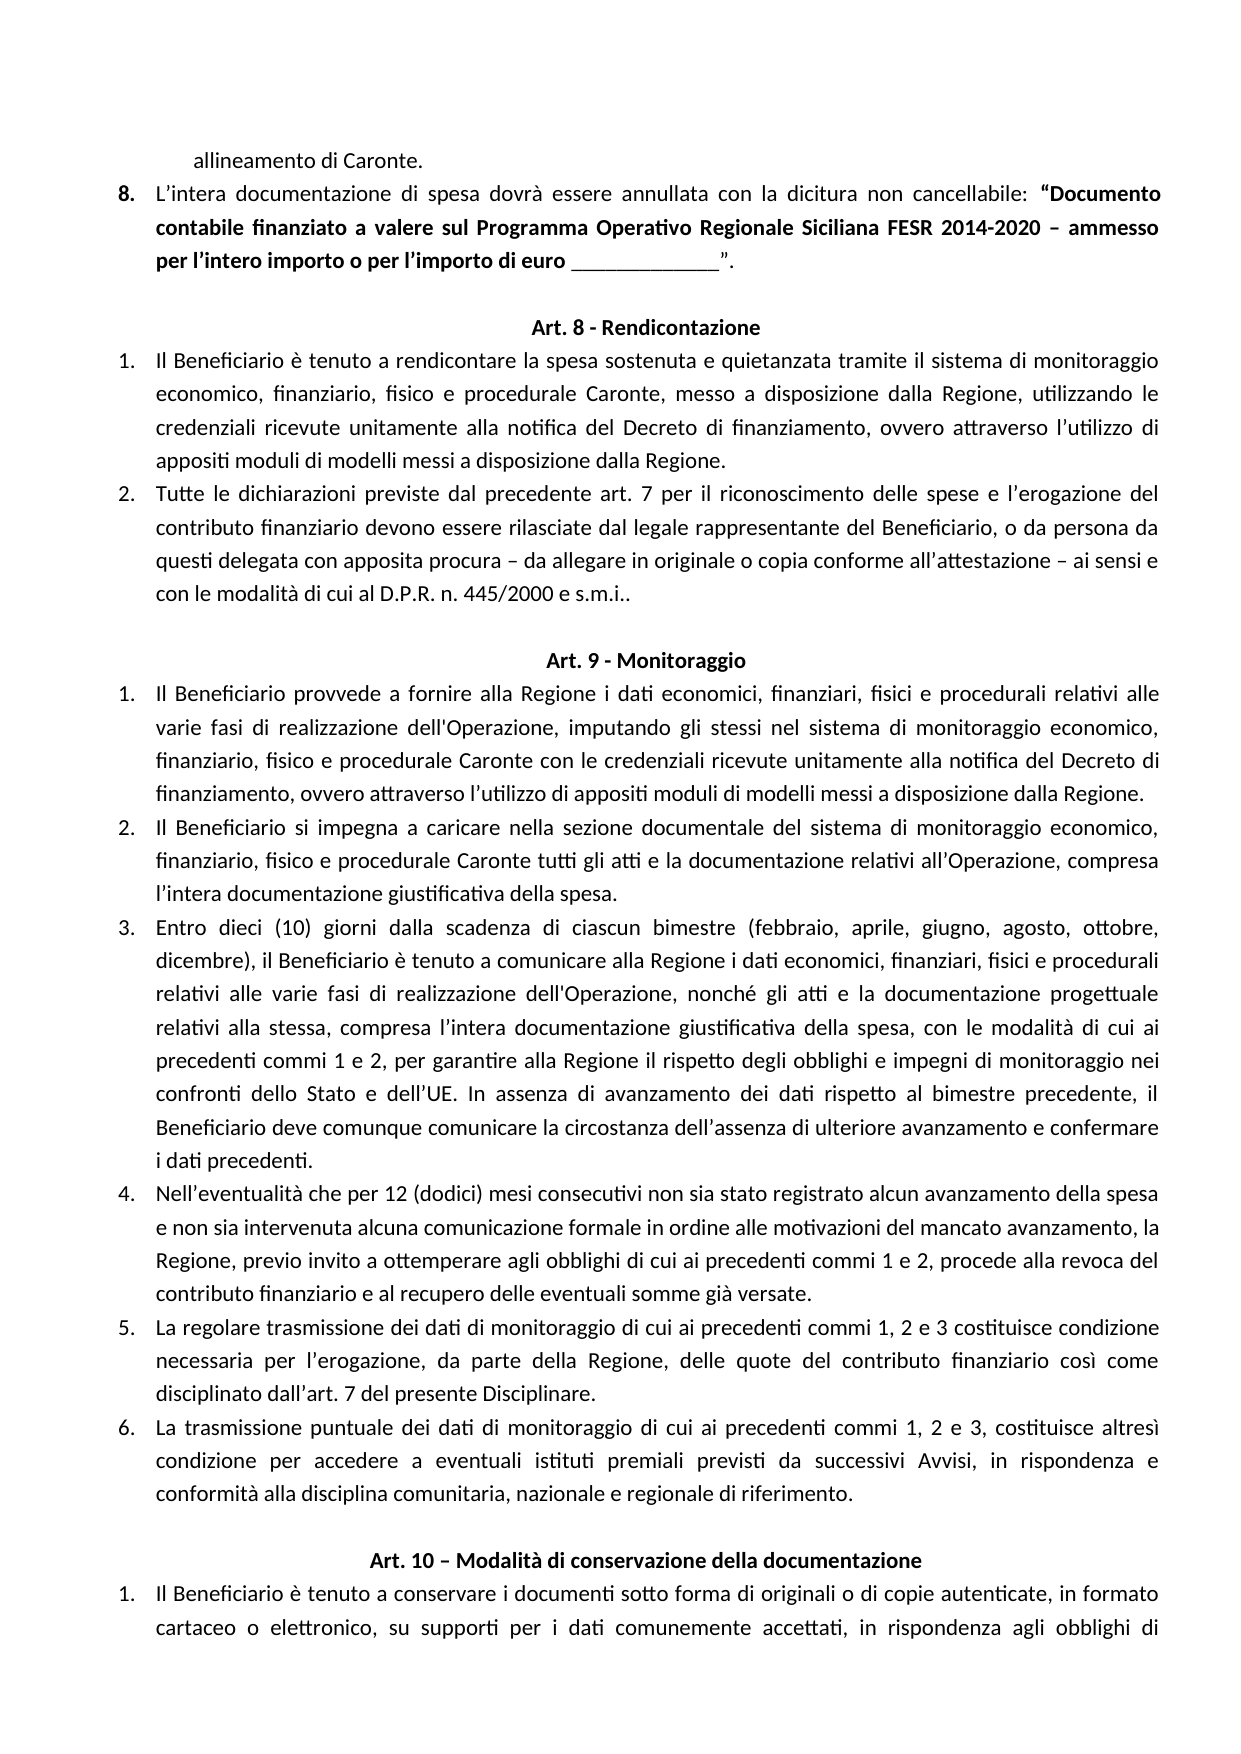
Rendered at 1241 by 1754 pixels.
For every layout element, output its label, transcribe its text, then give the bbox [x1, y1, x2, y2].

list Il Beneficiario è tenuto a rendicontare la spesa sostenuta e quietanzata tramite il sistema di monitoraggio economico, finanziario, fisico e procedurale Caronte, messo a disposizione dalla Regione, utilizzando le credenziali ricevute unitamente alla notifica del Decreto di finanziamento, ovvero attraverso l’utilizzo di appositi moduli di modelli messi a disposizione dalla Regione. [118, 342, 1161, 475]
list Art. 9 - Monitoraggio [131, 642, 1161, 675]
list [156, 142, 1102, 175]
list Il Beneficiario si impegna a caricare nella sezione documentale del sistema di monitoraggio economico, finanziario, fisico e procedurale Caronte tutti gli atti e la documentazione relativi all’Operazione, compresa l’intera documentazione giustificativa della spesa. [118, 808, 1161, 908]
list Tutte le dichiarazioni previste dal precedente art. 7 per il riconoscimento delle spese e l’erogazione del contributo finanziario devono essere rilasciate dal legale rappresentante del Beneficiario, o da persona da questi delegata con apposita procura – da allegare in originale o copia conforme all’attestazione – ai sensi e con le modalità di cui al D.P.R. n. 445/2000 e s.m.i.. [118, 475, 1161, 608]
list L’intera documentazione di spesa dovrà essere annullata con la dicitura non cancellabile: “Documento contabile finanziato a valere sul Programma Operativo Regionale Siciliana FESR 2014-2020 – ammesso per l’intero importo o per l’importo di euro _____________”. [118, 175, 1161, 275]
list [118, 1575, 1161, 1642]
list La regolare trasmissione dei dati di monitoraggio di cui ai precedenti commi 1, 2 e 3 costituisce condizione necessaria per l’erogazione, da parte della Regione, delle quote del contributo finanziario così come disciplinato dall’art. 7 del presente Disciplinare. [118, 1308, 1161, 1408]
list La trasmissione puntuale dei dati di monitoraggio di cui ai precedenti commi 1, 2 e 3, costituisce altresì condizione per accedere a eventuali istituti premiali previsti da successivi Avvisi, in rispondenza e conformità alla disciplina comunitaria, nazionale e regionale di riferimento. [118, 1408, 1161, 1508]
list Art. 8 - Rendicontazione [131, 308, 1161, 342]
list Entro dieci (10) giorni dalla scadenza di ciascun bimestre (febbraio, aprile, giugno, agosto, ottobre, dicembre), il Beneficiario è tenuto a comunicare alla Regione i dati economici, finanziari, fisici e procedurali relativi alle varie fasi di realizzazione dell'Operazione, nonché gli atti e la documentazione progettuale relativi alla stessa, compresa l’intera documentazione giustificativa della spesa, con le modalità di cui ai precedenti commi 1 e 2, per garantire alla Regione il rispetto degli obblighi e impegni di monitoraggio nei confronti dello Stato e dell’UE. In assenza di avanzamento dei dati rispetto al bimestre precedente, il Beneficiario deve comunque comunicare la circostanza dell’assenza di ulteriore avanzamento e confermare i dati precedenti. [118, 908, 1161, 1175]
list Nell’eventualità che per 12 (dodici) mesi consecutivi non sia stato registrato alcun avanzamento della spesa e non sia intervenuta alcuna comunicazione formale in ordine alle motivazioni del mancato avanzamento, la Regione, previo invito a ottemperare agli obblighi di cui ai precedenti commi 1 e 2, procede alla revoca del contributo finanziario e al recupero delle eventuali somme già versate. [118, 1175, 1161, 1308]
list Art. 10 – Modalità di conservazione della documentazione [131, 1542, 1161, 1575]
list Il Beneficiario provvede a fornire alla Regione i dati economici, finanziari, fisici e procedurali relativi alle varie fasi di realizzazione dell'Operazione, imputando gli stessi nel sistema di monitoraggio economico, finanziario, fisico e procedurale Caronte con le credenziali ricevute unitamente alla notifica del Decreto di finanziamento, ovvero attraverso l’utilizzo di appositi moduli di modelli messi a disposizione dalla Regione. [118, 675, 1161, 808]
